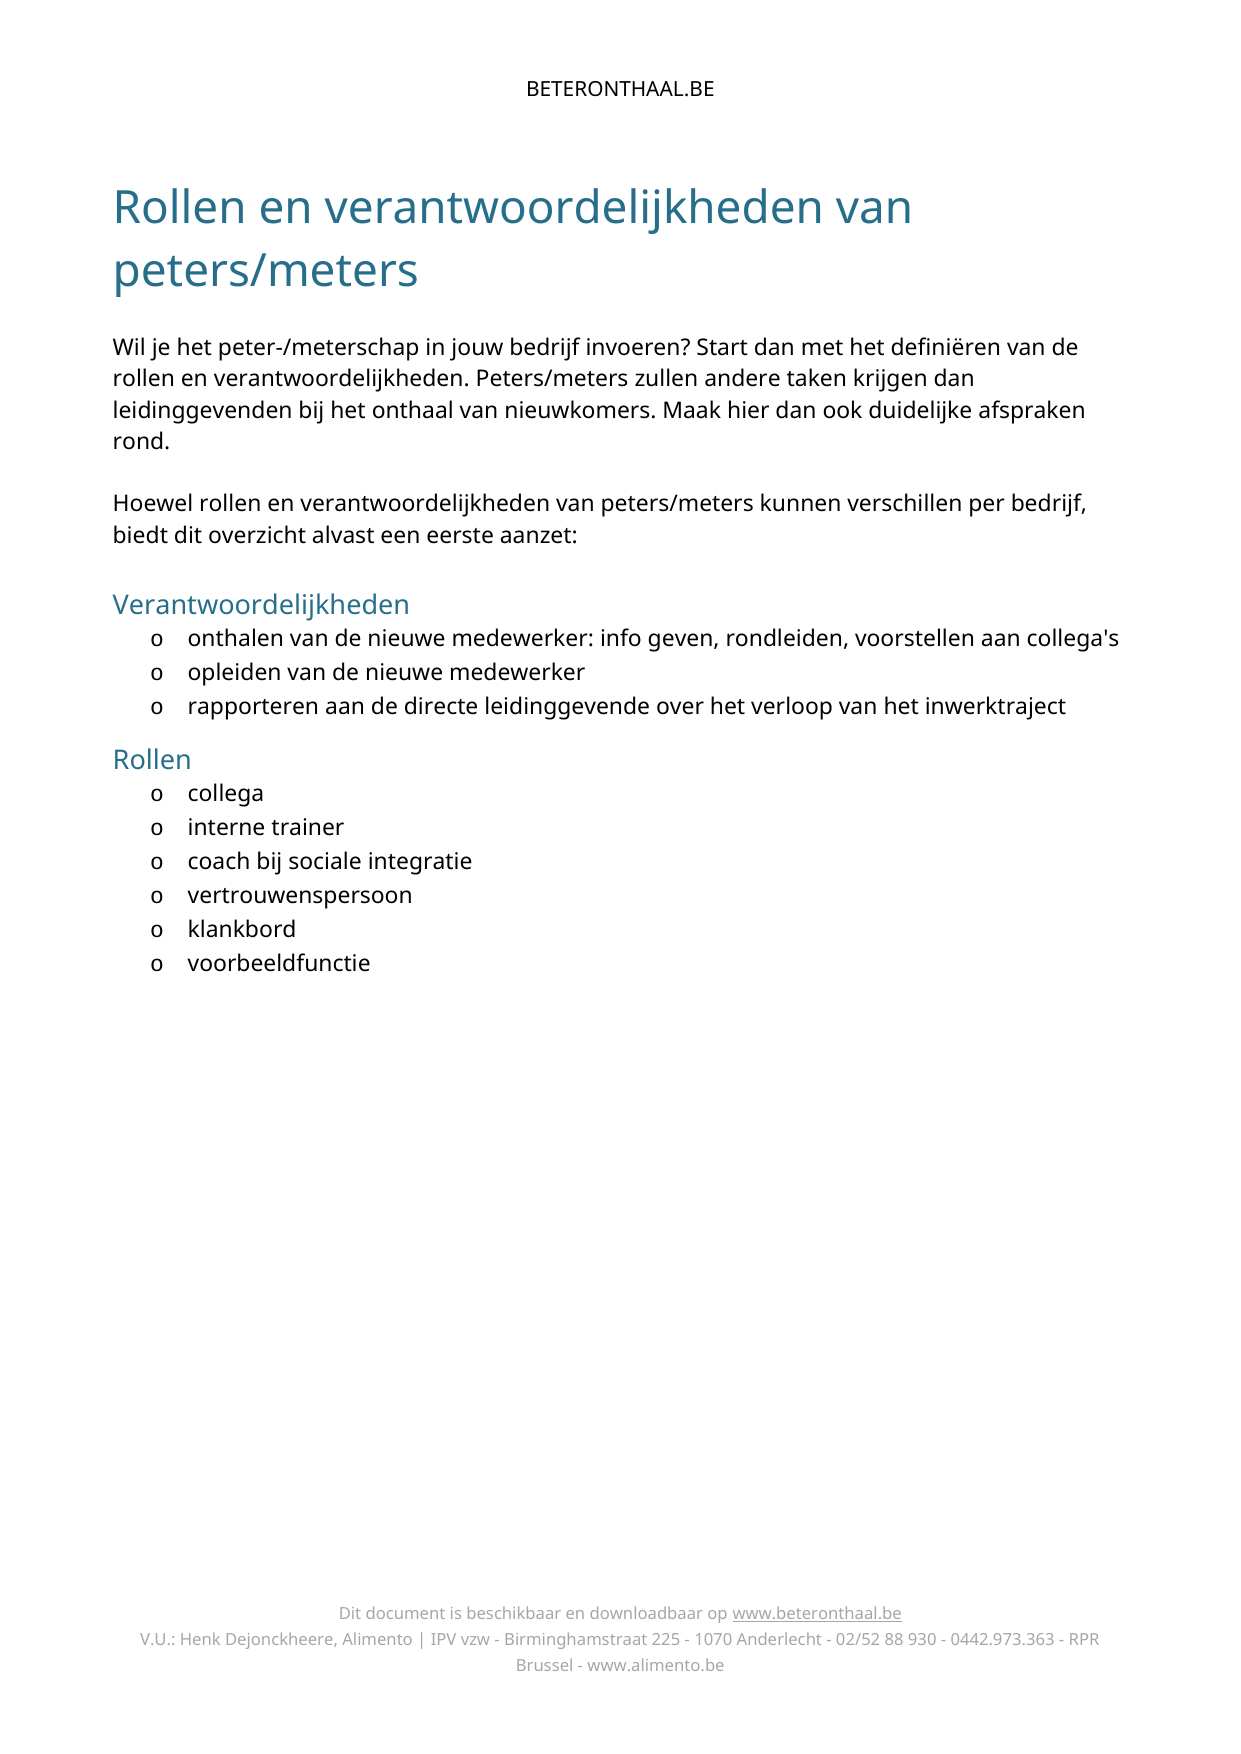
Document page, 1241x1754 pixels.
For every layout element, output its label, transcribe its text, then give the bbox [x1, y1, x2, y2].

list rapporteren aan de directe leidinggevende over het verloop van het inwerktraject [150, 690, 1128, 721]
subtitle Rollen en verantwoordelijkheden van peters/meters [112, 175, 1128, 300]
list voorbeeldfunctie [150, 946, 1128, 978]
text Wil je het peter-/meterschap in jouw bedrijf invoeren? Start dan met het definiëren van de rollen en verantwoordelijkheden. Peters/meters zullen andere taken krijgen dan leidinggevenden bij het onthaal van nieuwkomers. Maak hier dan ook duidelijke afspraken rond. [112, 331, 1128, 456]
list onthalen van de nieuwe medewerker: info geven, rondleiden, voorstellen aan collega's [150, 622, 1128, 653]
list klankbord [150, 913, 1128, 944]
list opleiden van de nieuwe medewerker [150, 656, 1128, 687]
list interne trainer [150, 811, 1128, 842]
list coach bij sociale integratie [150, 845, 1128, 876]
subtitle Rollen [112, 740, 1128, 777]
subtitle Verantwoordelijkheden [112, 585, 1128, 622]
list collega [150, 777, 1128, 808]
list vertrouwenspersoon [150, 879, 1128, 910]
text Hoewel rollen en verantwoordelijkheden van peters/meters kunnen verschillen per bedrijf, biedt dit overzicht alvast een eerste aanzet: [112, 487, 1128, 550]
